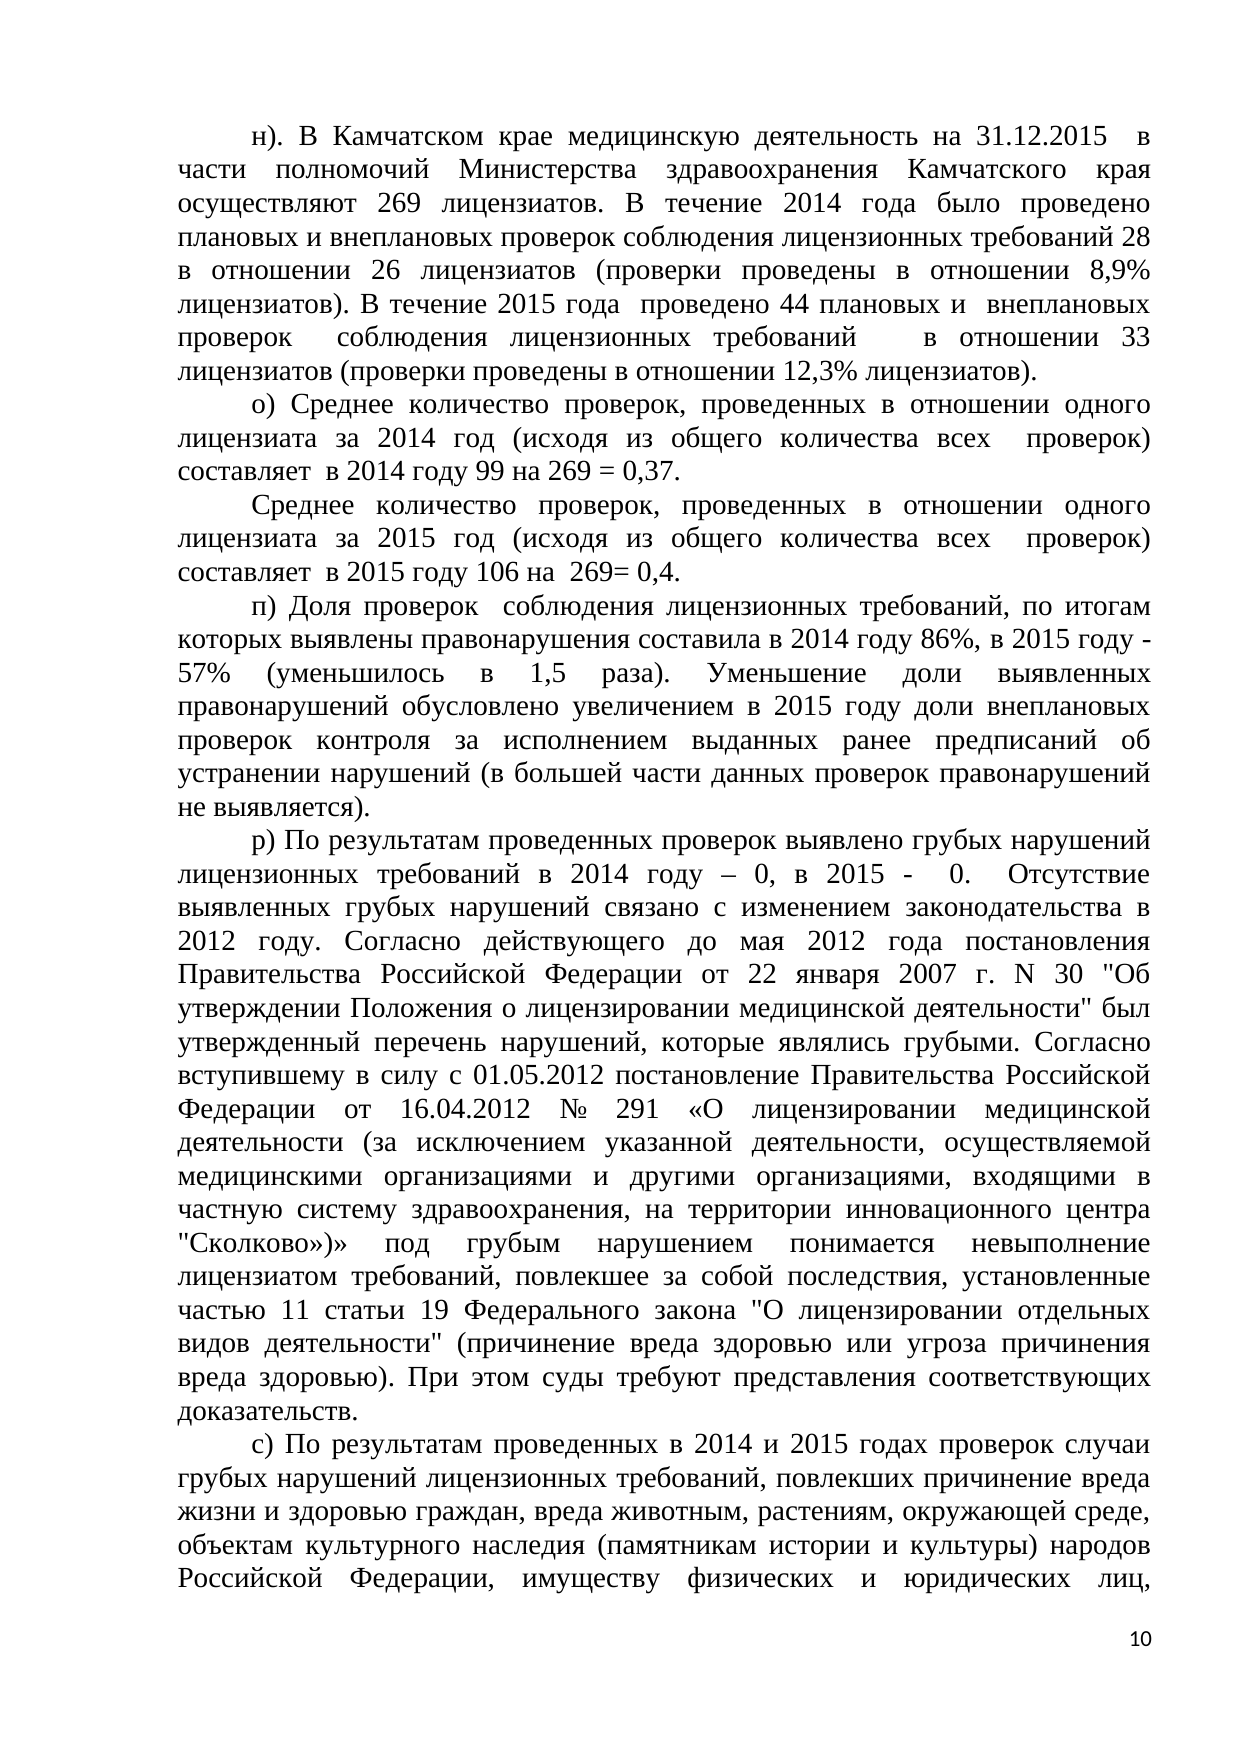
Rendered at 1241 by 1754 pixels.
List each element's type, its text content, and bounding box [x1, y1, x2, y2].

text о) Среднее количество проверок, проведенных в отношении одного лицензиата за 2014 год (исходя из общего количества всех проверок) составляет в 2014 году 99 на 269 = 0,37. [177, 386, 1152, 487]
text н). В Камчатском крае медицинскую деятельность на 31.12.2015 в части полномочий Министерства здравоохранения Камчатского края осуществляют 269 лицензиатов. В течение 2014 года было проведено плановых и внеплановых проверок соблюдения лицензионных требований 28 в отношении 26 лицензиатов (проверки проведены в отношении 8,9% лицензиатов). В течение 2015 года проведено 44 плановых и внеплановых проверок соблюдения лицензионных требований в отношении 33 лицензиатов (проверки проведены в отношении 12,3% лицензиатов). [177, 118, 1152, 386]
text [177, 1426, 1152, 1594]
text Среднее количество проверок, проведенных в отношении одного лицензиата за 2015 год (исходя из общего количества всех проверок) составляет в 2015 году 106 на 269= 0,4. [177, 487, 1152, 588]
text р) По результатам проведенных проверок выявлено грубых нарушений лицензионных требований в 2014 году – 0, в 2015 - 0. Отсутствие выявленных грубых нарушений связано с изменением законодательства в 2012 году. Согласно действующего до мая 2012 года постановления Правительства Российской Федерации от 22 января 2007 г. N 30 "Об утверждении Положения о лицензировании медицинской деятельности" был утвержденный перечень нарушений, которые являлись грубыми. Согласно вступившему в силу с 01.05.2012 постановление Правительства Российской Федерации от 16.04.2012 № 291 «О лицензировании медицинской деятельности (за исключением указанной деятельности, осуществляемой медицинскими организациями и другими организациями, входящими в частную систему здравоохранения, на территории инновационного центра "Сколково»)» под грубым нарушением понимается невыполнение лицензиатом требований, повлекшее за собой последствия, установленные частью 11 статьи 19 Федерального закона "О лицензировании отдельных видов деятельности" (причинение вреда здоровью или угроза причинения вреда здоровью). При этом суды требуют представления соответствующих доказательств. [177, 822, 1152, 1426]
text п) Доля проверок соблюдения лицензионных требований, по итогам которых выявлены правонарушения составила в 2014 году 86%, в 2015 году - 57% (уменьшилось в 1,5 раза). Уменьшение доли выявленных правонарушений обусловлено увеличением в 2015 году доли внеплановых проверок контроля за исполнением выданных ранее предписаний об устранении нарушений (в большей части данных проверок правонарушений не выявляется). [177, 588, 1152, 822]
